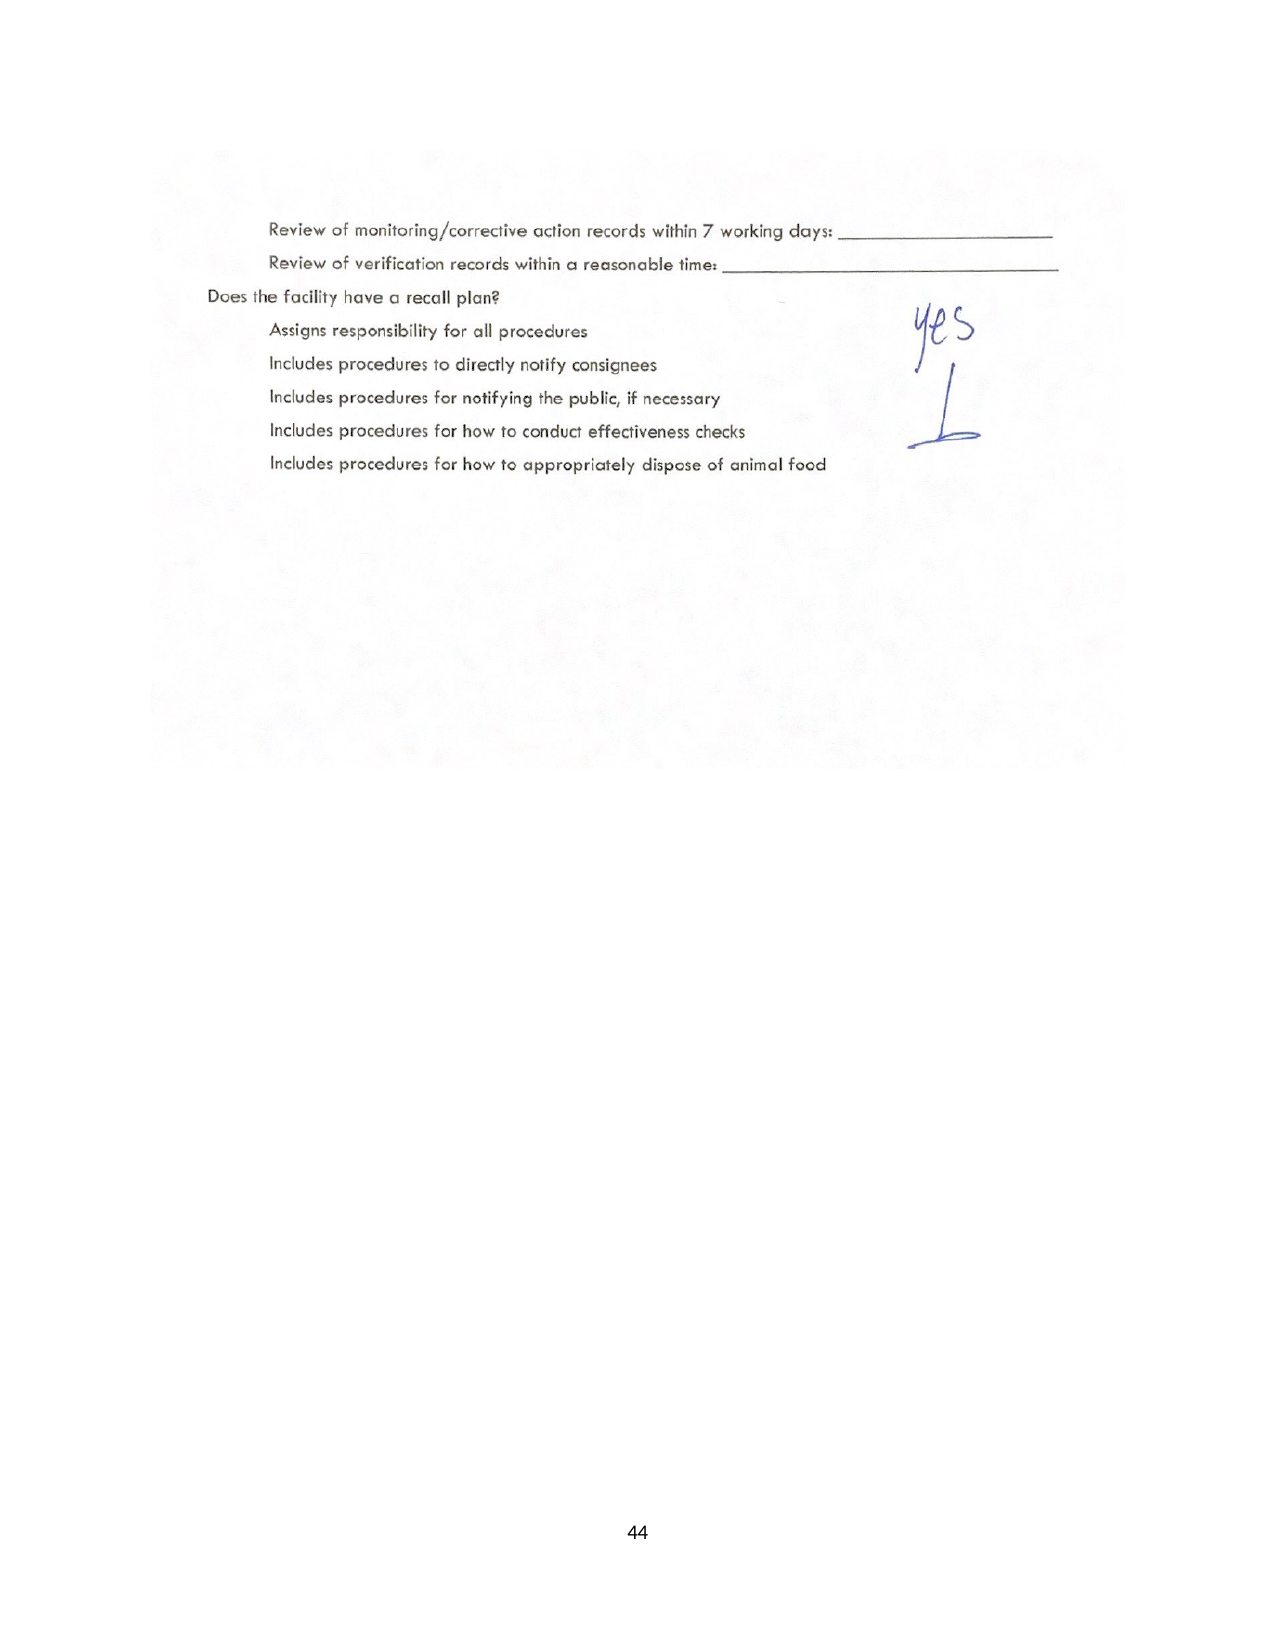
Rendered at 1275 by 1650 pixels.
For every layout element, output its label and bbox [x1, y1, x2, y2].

picture [150, 150, 1125, 769]
